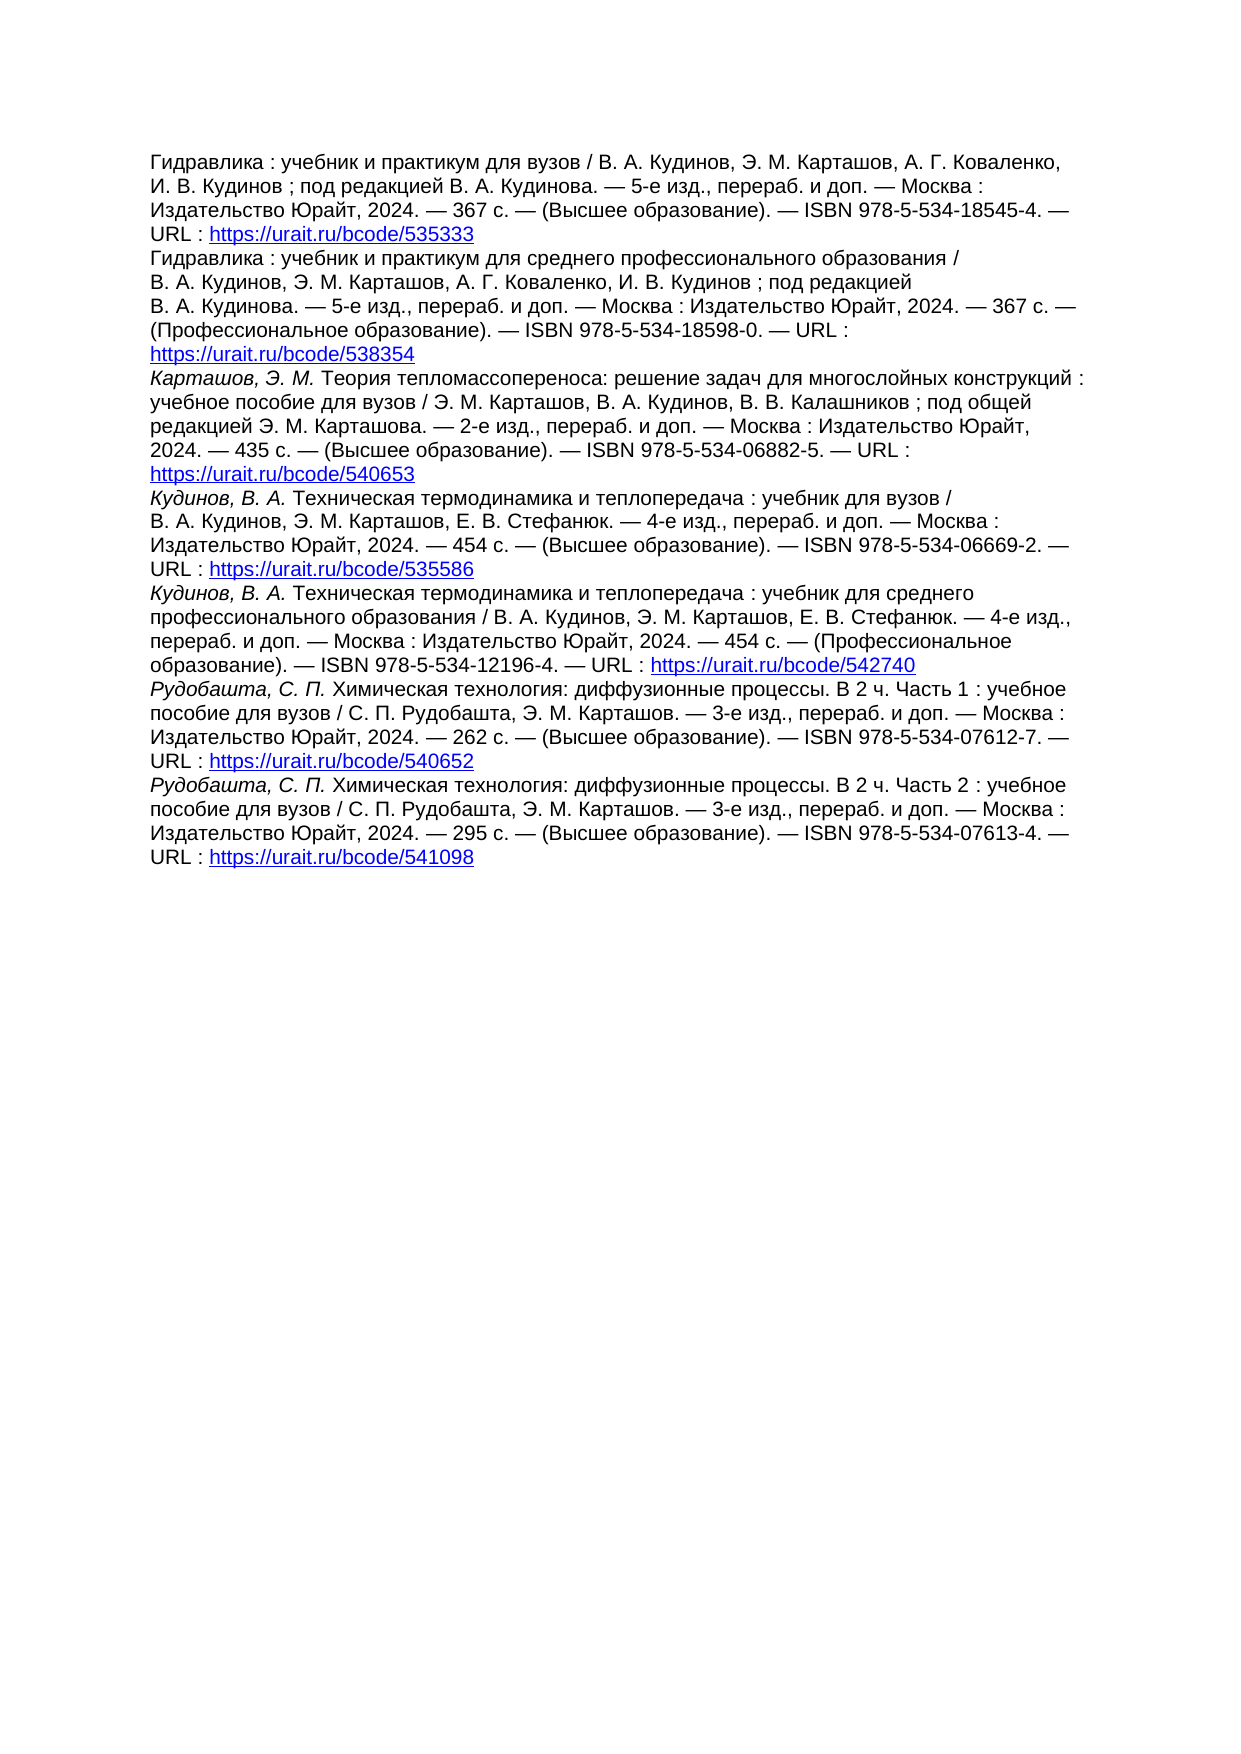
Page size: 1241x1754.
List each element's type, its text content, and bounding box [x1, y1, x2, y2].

text Гидравлика : учебник и практикум для среднего профессионального образования / В. А. Кудинов, Э. М. Карташов, А. Г. Коваленко, И. В. Кудинов ; под редакцией В. А. Кудинова. — 5-е изд., перераб. и доп. — Москва : Издательство Юрайт, 2024. — 367 с. — (Профессиональное образование). — ISBN 978-5-534-18598-0. — URL : https://urait.ru/bcode/538354 [150, 246, 1090, 366]
text Карташов, Э. М. Теория тепломассопереноса: решение задач для многослойных конструкций : учебное пособие для вузов / Э. М. Карташов, В. А. Кудинов, В. В. Калашников ; под общей редакцией Э. М. Карташова. — 2-е изд., перераб. и доп. — Москва : Издательство Юрайт, 2024. — 435 с. — (Высшее образование). — ISBN 978-5-534-06882-5. — URL : https://urait.ru/bcode/540653 [150, 366, 1090, 485]
text Рудобашта, С. П. Химическая технология: диффузионные процессы. В 2 ч. Часть 1 : учебное пособие для вузов / С. П. Рудобашта, Э. М. Карташов. — 3-е изд., перераб. и доп. — Москва : Издательство Юрайт, 2024. — 262 с. — (Высшее образование). — ISBN 978-5-534-07612-7. — URL : https://urait.ru/bcode/540652 [150, 677, 1090, 773]
text Рудобашта, С. П. Химическая технология: диффузионные процессы. В 2 ч. Часть 2 : учебное пособие для вузов / С. П. Рудобашта, Э. М. Карташов. — 3-е изд., перераб. и доп. — Москва : Издательство Юрайт, 2024. — 295 с. — (Высшее образование). — ISBN 978-5-534-07613-4. — URL : https://urait.ru/bcode/541098 [150, 773, 1090, 869]
text Кудинов, В. А. Техническая термодинамика и теплопередача : учебник для вузов / В. А. Кудинов, Э. М. Карташов, Е. В. Стефанюк. — 4-е изд., перераб. и доп. — Москва : Издательство Юрайт, 2024. — 454 с. — (Высшее образование). — ISBN 978-5-534-06669-2. — URL : https://urait.ru/bcode/535586 [150, 485, 1090, 581]
text Гидравлика : учебник и практикум для вузов / В. А. Кудинов, Э. М. Карташов, А. Г. Коваленко, И. В. Кудинов ; под редакцией В. А. Кудинова. — 5-е изд., перераб. и доп. — Москва : Издательство Юрайт, 2024. — 367 с. — (Высшее образование). — ISBN 978-5-534-18545-4. — URL : https://urait.ru/bcode/535333 [150, 150, 1090, 246]
text Кудинов, В. А. Техническая термодинамика и теплопередача : учебник для среднего профессионального образования / В. А. Кудинов, Э. М. Карташов, Е. В. Стефанюк. — 4-е изд., перераб. и доп. — Москва : Издательство Юрайт, 2024. — 454 с. — (Профессиональное образование). — ISBN 978-5-534-12196-4. — URL : https://urait.ru/bcode/542740 [150, 581, 1090, 677]
